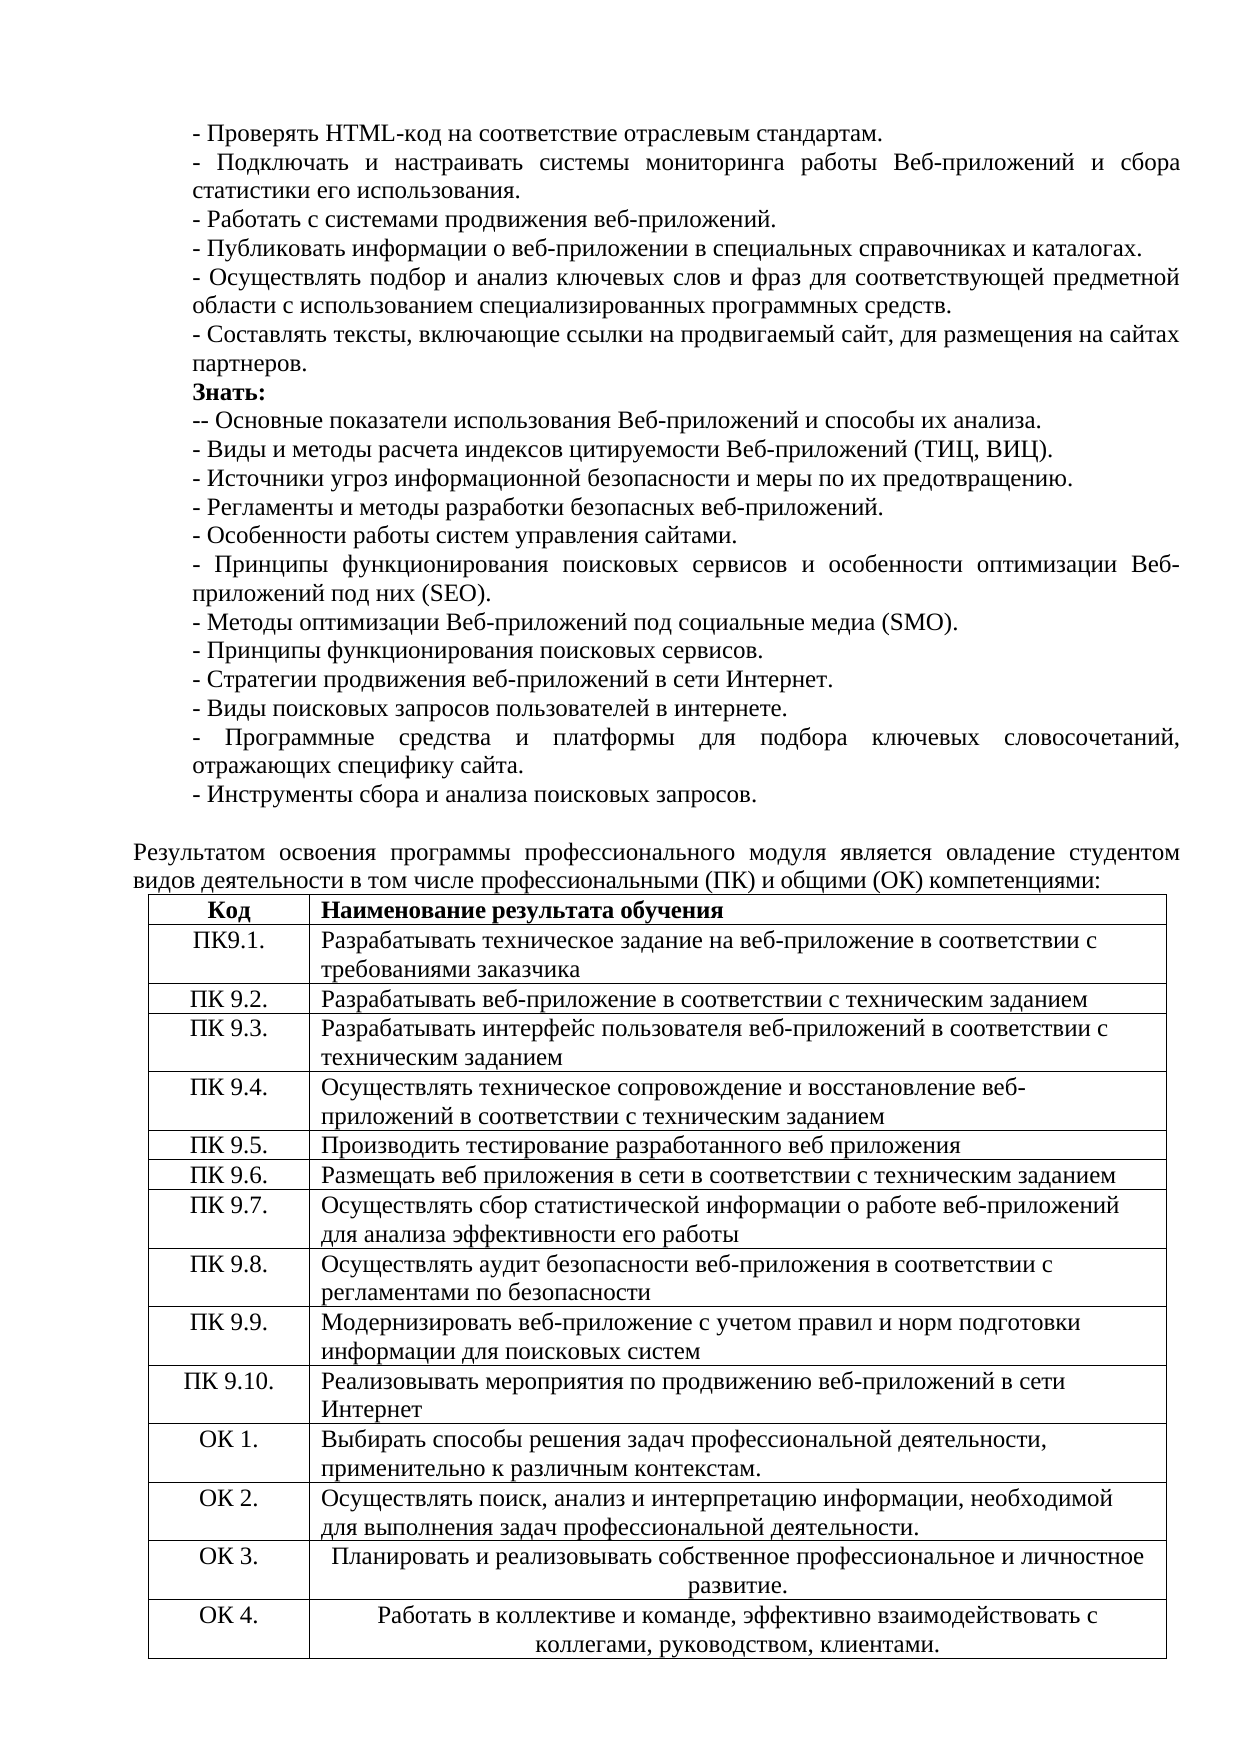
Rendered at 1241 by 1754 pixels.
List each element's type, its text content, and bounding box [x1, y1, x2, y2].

text - Проверять HTML-код на соответствие отраслевым стандартам. [192, 118, 1181, 147]
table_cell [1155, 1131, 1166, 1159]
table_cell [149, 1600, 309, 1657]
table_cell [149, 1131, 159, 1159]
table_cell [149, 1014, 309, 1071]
text - Источники угроз информационной безопасности и меры по их предотвращению. [192, 463, 1181, 492]
text - Методы оптимизации Веб-приложений под социальные медиа (SMO). [192, 607, 1181, 636]
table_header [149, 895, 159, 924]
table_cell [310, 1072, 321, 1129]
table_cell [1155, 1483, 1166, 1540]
text - Виды и методы расчета индексов цитируемости Веб-приложений (ТИЦ, ВИЦ). [192, 434, 1181, 463]
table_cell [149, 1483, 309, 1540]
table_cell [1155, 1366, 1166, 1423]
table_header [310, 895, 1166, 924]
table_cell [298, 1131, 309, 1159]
text - Работать с системами продвижения веб-приложений. [192, 204, 1181, 233]
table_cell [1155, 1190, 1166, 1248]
text - Виды поисковых запросов пользователей в интернете. [192, 693, 1181, 722]
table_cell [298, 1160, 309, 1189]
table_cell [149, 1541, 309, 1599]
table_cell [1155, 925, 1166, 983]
text - Принципы функционирования поисковых сервисов. [192, 636, 1181, 664]
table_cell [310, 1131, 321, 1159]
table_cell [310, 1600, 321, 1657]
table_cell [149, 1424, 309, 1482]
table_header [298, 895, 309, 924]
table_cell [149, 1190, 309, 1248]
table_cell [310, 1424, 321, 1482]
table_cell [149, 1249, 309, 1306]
text Знать: [192, 377, 1085, 406]
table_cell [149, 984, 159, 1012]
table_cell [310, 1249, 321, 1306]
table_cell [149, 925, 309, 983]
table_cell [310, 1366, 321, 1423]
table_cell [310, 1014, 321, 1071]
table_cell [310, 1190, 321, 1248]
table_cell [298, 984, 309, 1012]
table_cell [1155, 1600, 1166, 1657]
text - Программные средства и платформы для подбора ключевых словосочетаний, отражающих специфику сайта. [192, 722, 1181, 779]
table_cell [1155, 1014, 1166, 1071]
text - Особенности работы систем управления сайтами. [192, 521, 1181, 549]
text -- Основные показатели использования Веб-приложений и способы их анализа. [192, 406, 1181, 434]
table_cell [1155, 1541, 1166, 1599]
text - Регламенты и методы разработки безопасных веб-приложений. [192, 492, 1181, 521]
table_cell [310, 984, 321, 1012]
text Результатом освоения программы профессионального модуля является овладение студентом видов деятельности в том числе профессиональными (ПК) и общими (ОК) компетенциями: [133, 837, 1181, 894]
text - Инструменты сбора и анализа поисковых запросов. [192, 779, 1181, 808]
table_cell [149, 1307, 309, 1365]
text - Подключать и настраивать системы мониторинга работы Веб-приложений и сбора статистики его использования. [192, 147, 1181, 204]
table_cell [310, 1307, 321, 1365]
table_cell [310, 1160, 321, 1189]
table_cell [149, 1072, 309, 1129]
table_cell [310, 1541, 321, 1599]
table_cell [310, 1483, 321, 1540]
text - Составлять тексты, включающие ссылки на продвигаемый сайт, для размещения на сайтах партнеров. [192, 319, 1181, 377]
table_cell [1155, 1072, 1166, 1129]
text - Стратегии продвижения веб-приложений в сети Интернет. [192, 664, 1181, 693]
text - Осуществлять подбор и анализ ключевых слов и фраз для соответствующей предметной области с использованием специализированных программных средств. [192, 262, 1181, 319]
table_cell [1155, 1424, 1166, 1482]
text - Публиковать информации о веб-приложении в специальных справочниках и каталогах. [192, 233, 1181, 262]
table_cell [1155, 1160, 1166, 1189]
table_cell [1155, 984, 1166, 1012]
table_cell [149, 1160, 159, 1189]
text - Принципы функционирования поисковых сервисов и особенности оптимизации Веб-приложений под них (SEO). [192, 549, 1181, 607]
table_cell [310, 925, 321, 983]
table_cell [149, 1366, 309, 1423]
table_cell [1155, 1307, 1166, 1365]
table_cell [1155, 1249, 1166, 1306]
